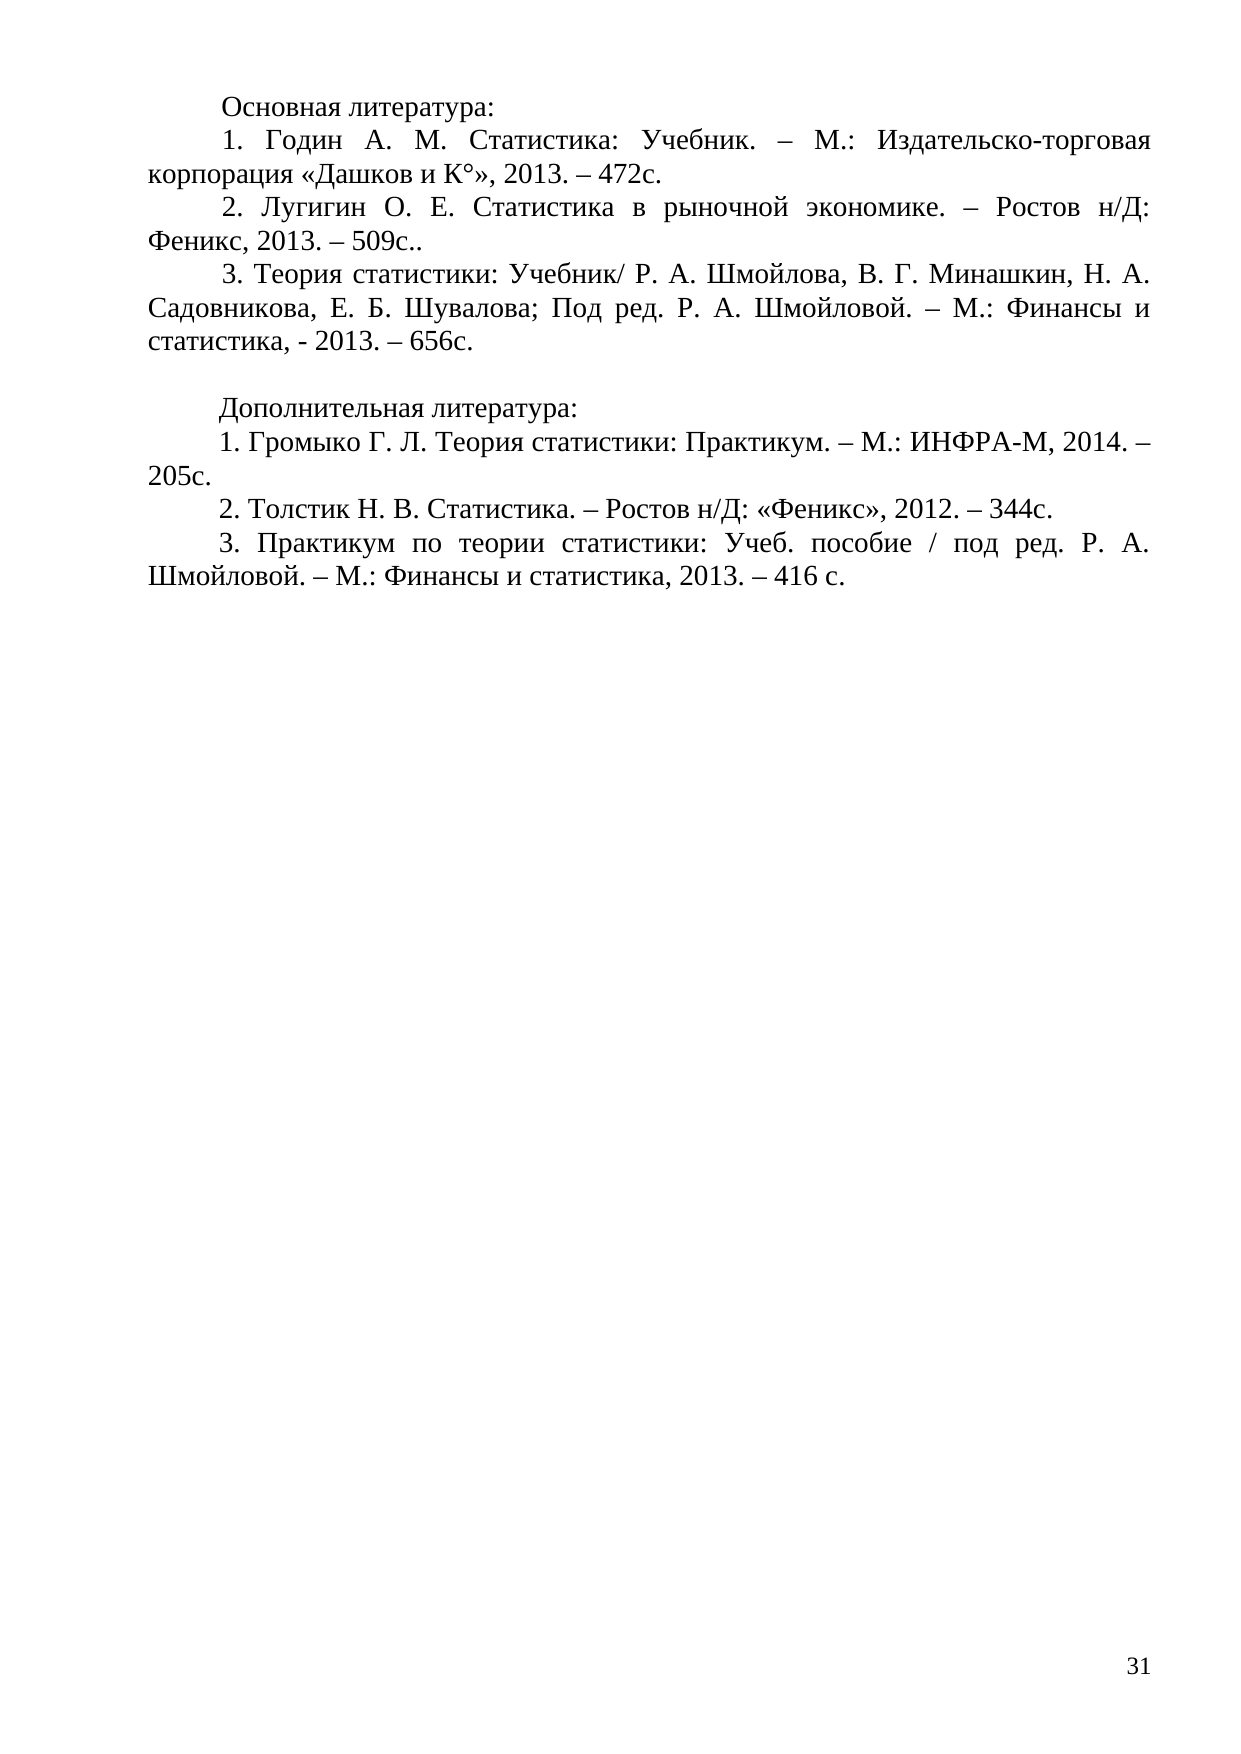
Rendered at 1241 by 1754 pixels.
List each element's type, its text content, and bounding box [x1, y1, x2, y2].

text 2. Лугигин О. Е. Статистика в рыночной экономике. – Ростов н/Д: Феникс, 2013. – 509с.. [148, 189, 1152, 256]
text 1. Громыко Г. Л. Теория статистики: Практикум. – М.: ИНФРА-М, 2014. – 205с. [148, 424, 1152, 491]
text Основная литература: [148, 89, 1152, 122]
text Дополнительная литература: [148, 391, 1152, 424]
text 3. Практикум по теории статистики: Учеб. пособие / под ред. Р. А. Шмойловой. – М.: Финансы и статистика, 2013. – 416 с. [148, 525, 1152, 592]
text 2. Толстик Н. В. Статистика. – Ростов н/Д: «Феникс», 2012. – 344с. [148, 491, 1152, 525]
text 1. Годин А. М. Статистика: Учебник. – М.: Издательско-торговая корпорация «Дашков и К°», 2013. – 472с. [148, 122, 1152, 189]
text 3. Теория статистики: Учебник/ Р. А. Шмойлова, В. Г. Минашкин, Н. А. Садовникова, Е. Б. Шувалова; Под ред. Р. А. Шмойловой. – М.: Финансы и статистика, - 2013. – 656с. [148, 256, 1152, 357]
